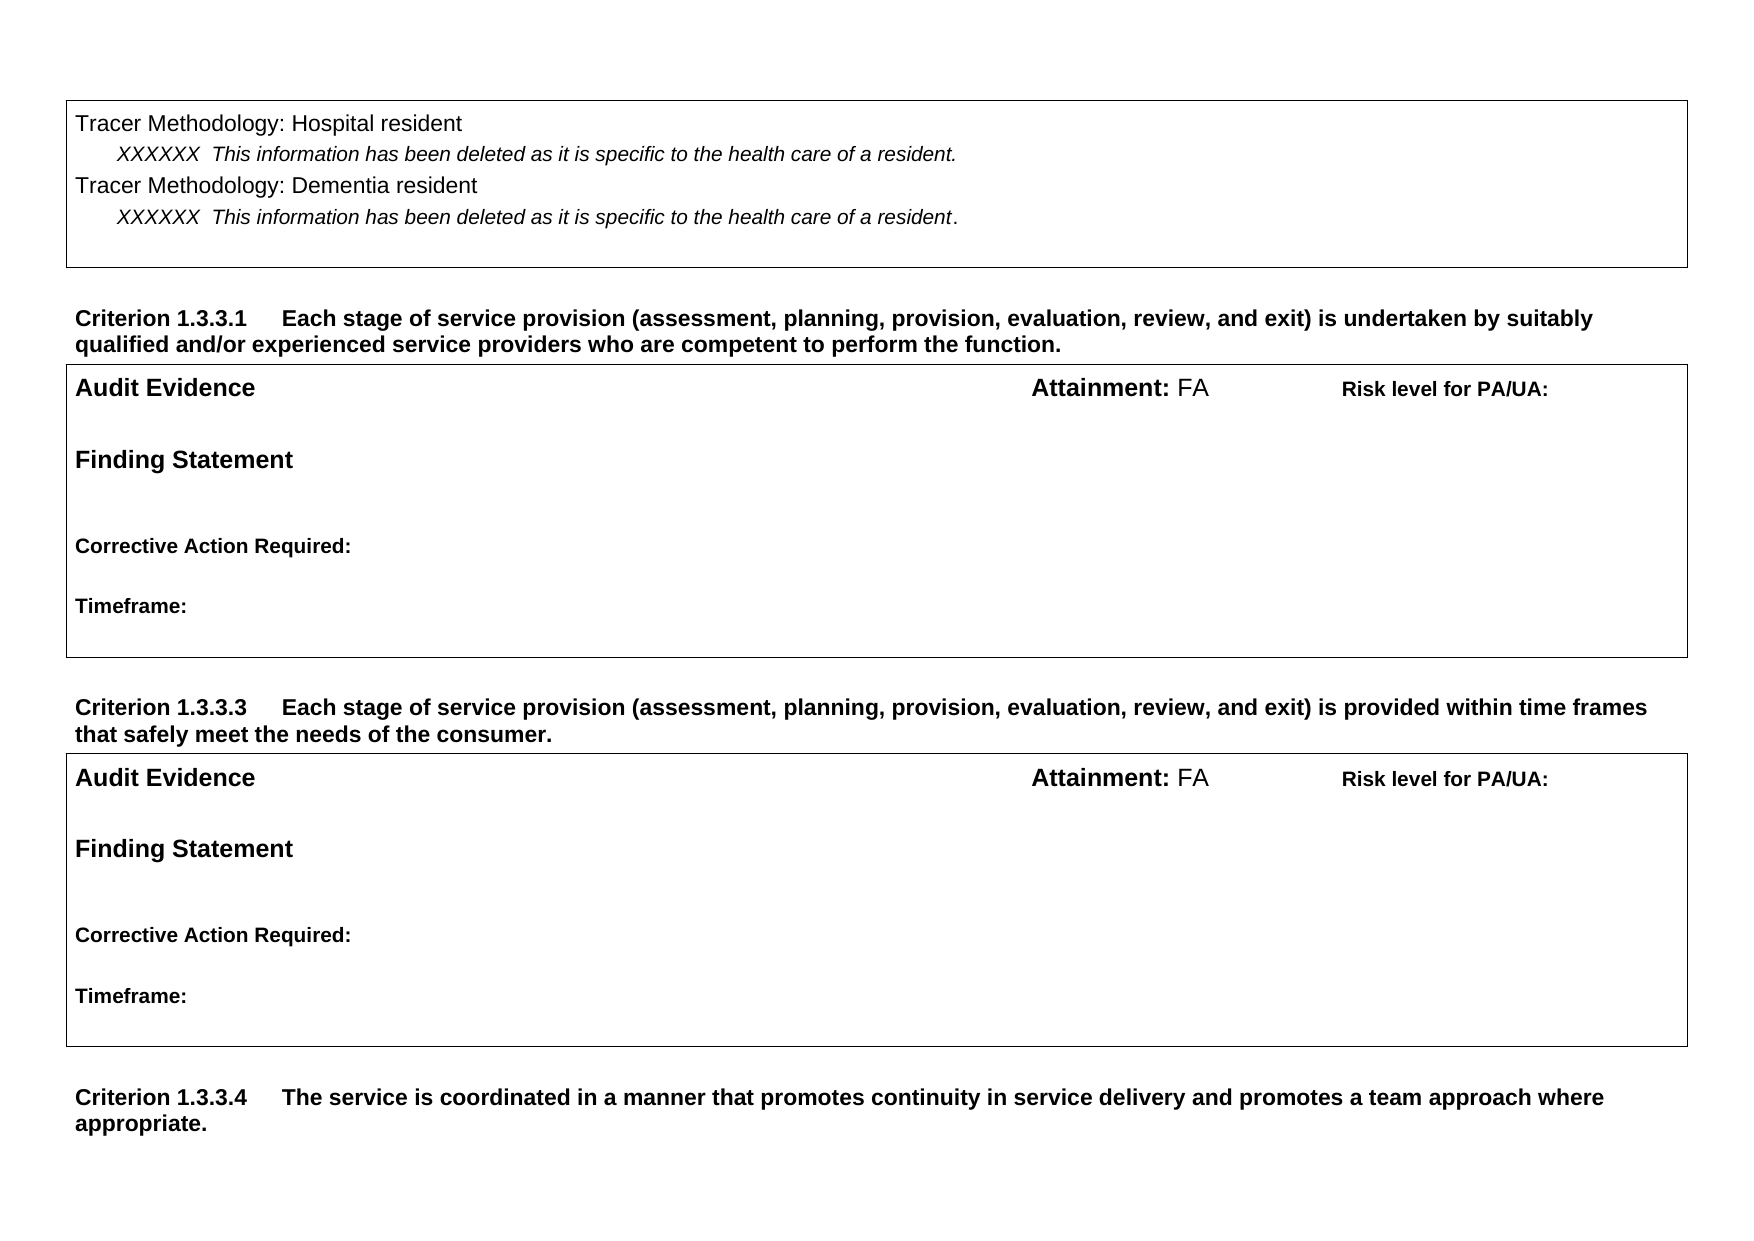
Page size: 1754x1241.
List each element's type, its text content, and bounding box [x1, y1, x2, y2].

text Timeframe: [67, 585, 1687, 618]
text Criterion 1.3.3.1 Each stage of service provision (assessment, planning, provision, evaluation, review, and exit) is undertaken by suitably qualified and/or experienced service providers who are competent to perform the function. [75, 305, 1679, 358]
text Tracer Methodology: Hospital resident [67, 101, 1687, 133]
text Corrective Action Required: [75, 923, 1679, 947]
text XXXXXX This information has been deleted as it is specific to the health care of a resident. [67, 133, 1687, 163]
text Finding Statement [67, 825, 1687, 863]
text Tracer Methodology: Dementia resident [67, 163, 1687, 196]
text XXXXXX This information has been deleted as it is specific to the health care of a resident. [67, 196, 1687, 229]
text Finding Statement [67, 435, 1687, 473]
text Audit Evidence Attainment: FA Risk level for PA/UA: [67, 365, 1687, 402]
text Corrective Action Required: [75, 534, 1679, 558]
text Audit Evidence Attainment: FA Risk level for PA/UA: [67, 754, 1687, 791]
text Criterion 1.3.3.4 The service is coordinated in a manner that promotes continuity in service delivery and promotes a team approach where appropriate. [75, 1084, 1679, 1136]
text Criterion 1.3.3.3 Each stage of service provision (assessment, planning, provision, evaluation, review, and exit) is provided within time frames that safely meet the needs of the consumer. [75, 694, 1679, 747]
text Timeframe: [67, 974, 1687, 1008]
